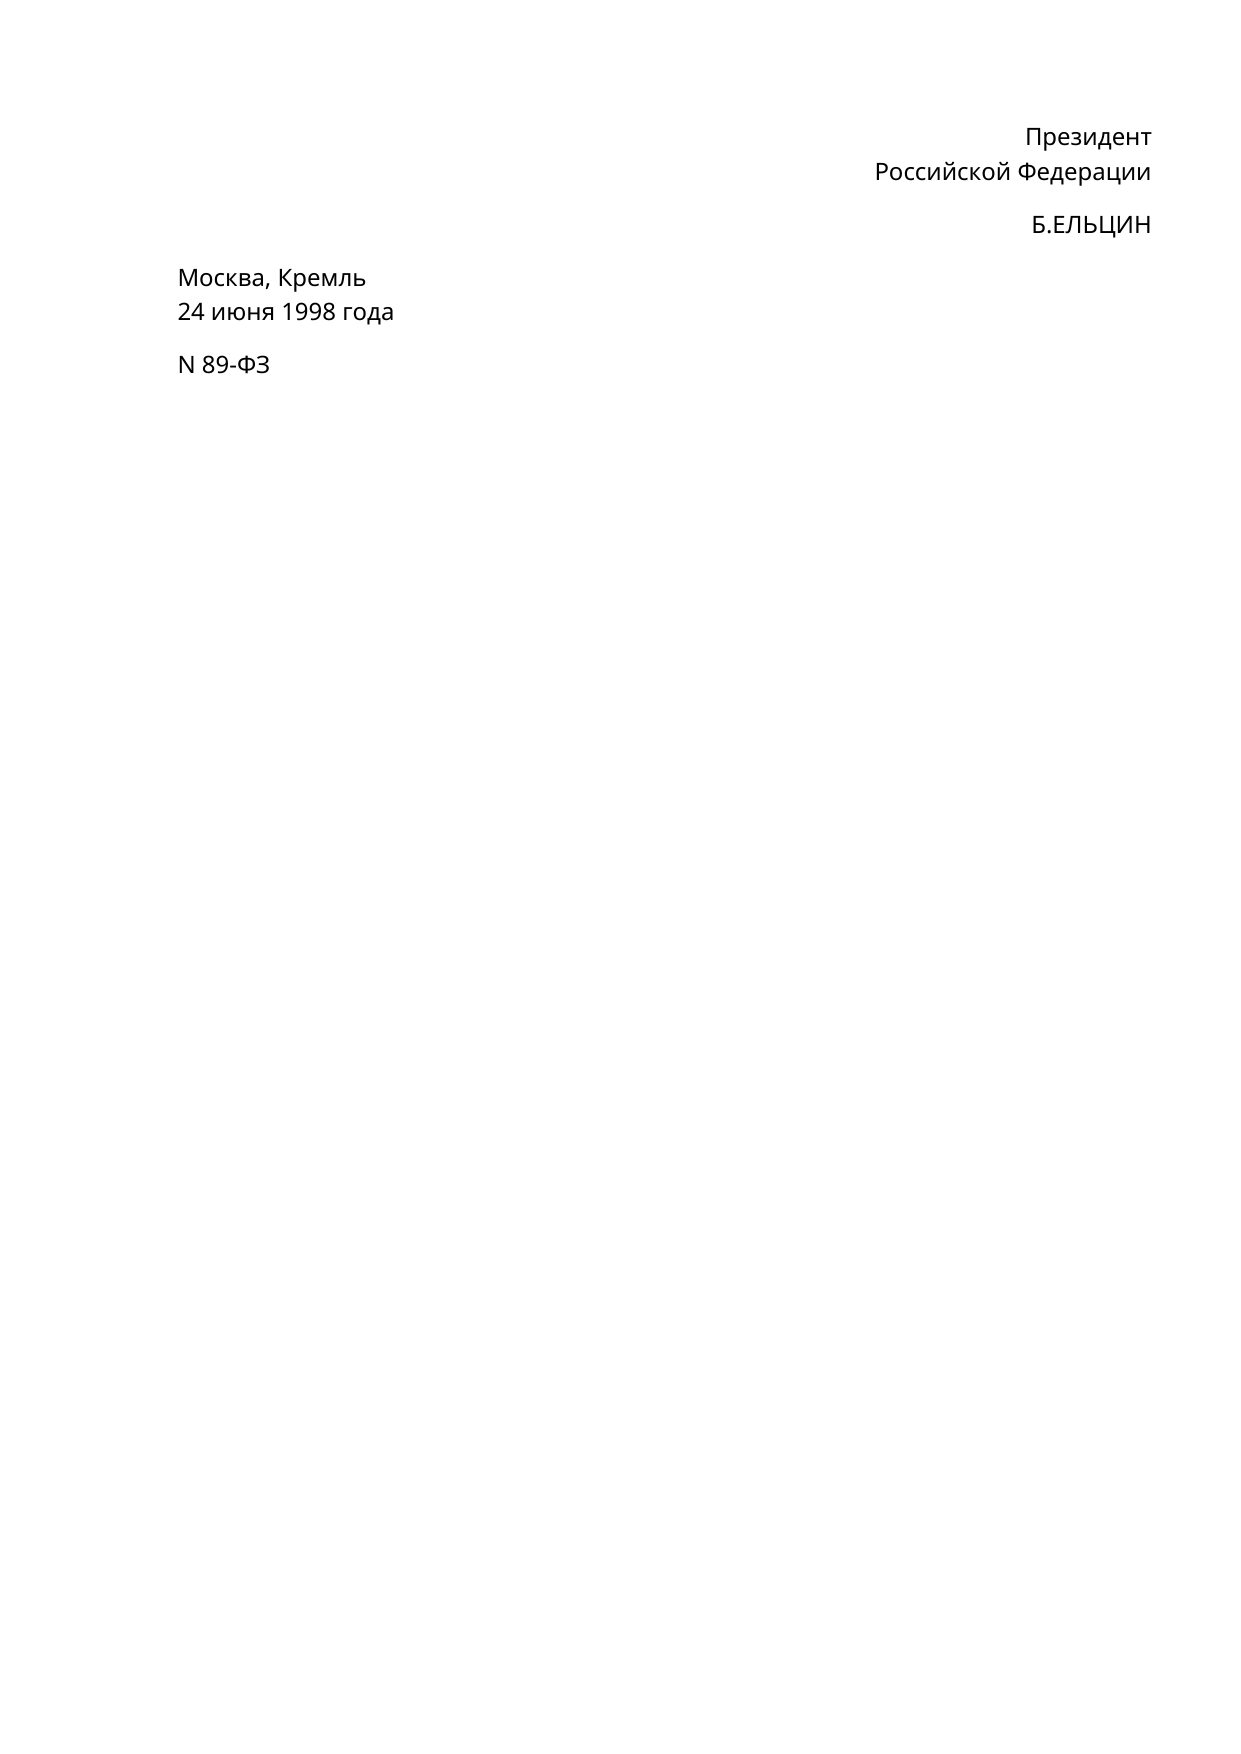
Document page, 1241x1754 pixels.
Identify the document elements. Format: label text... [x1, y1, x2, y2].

text Президент [177, 118, 1152, 152]
text Москва, Кремль [177, 259, 1152, 293]
text Российской Федерации [177, 152, 1152, 187]
text N 89-ФЗ [177, 346, 1152, 381]
text Б.ЕЛЬЦИН [177, 206, 1152, 240]
text 24 июня 1998 года [177, 293, 1152, 327]
